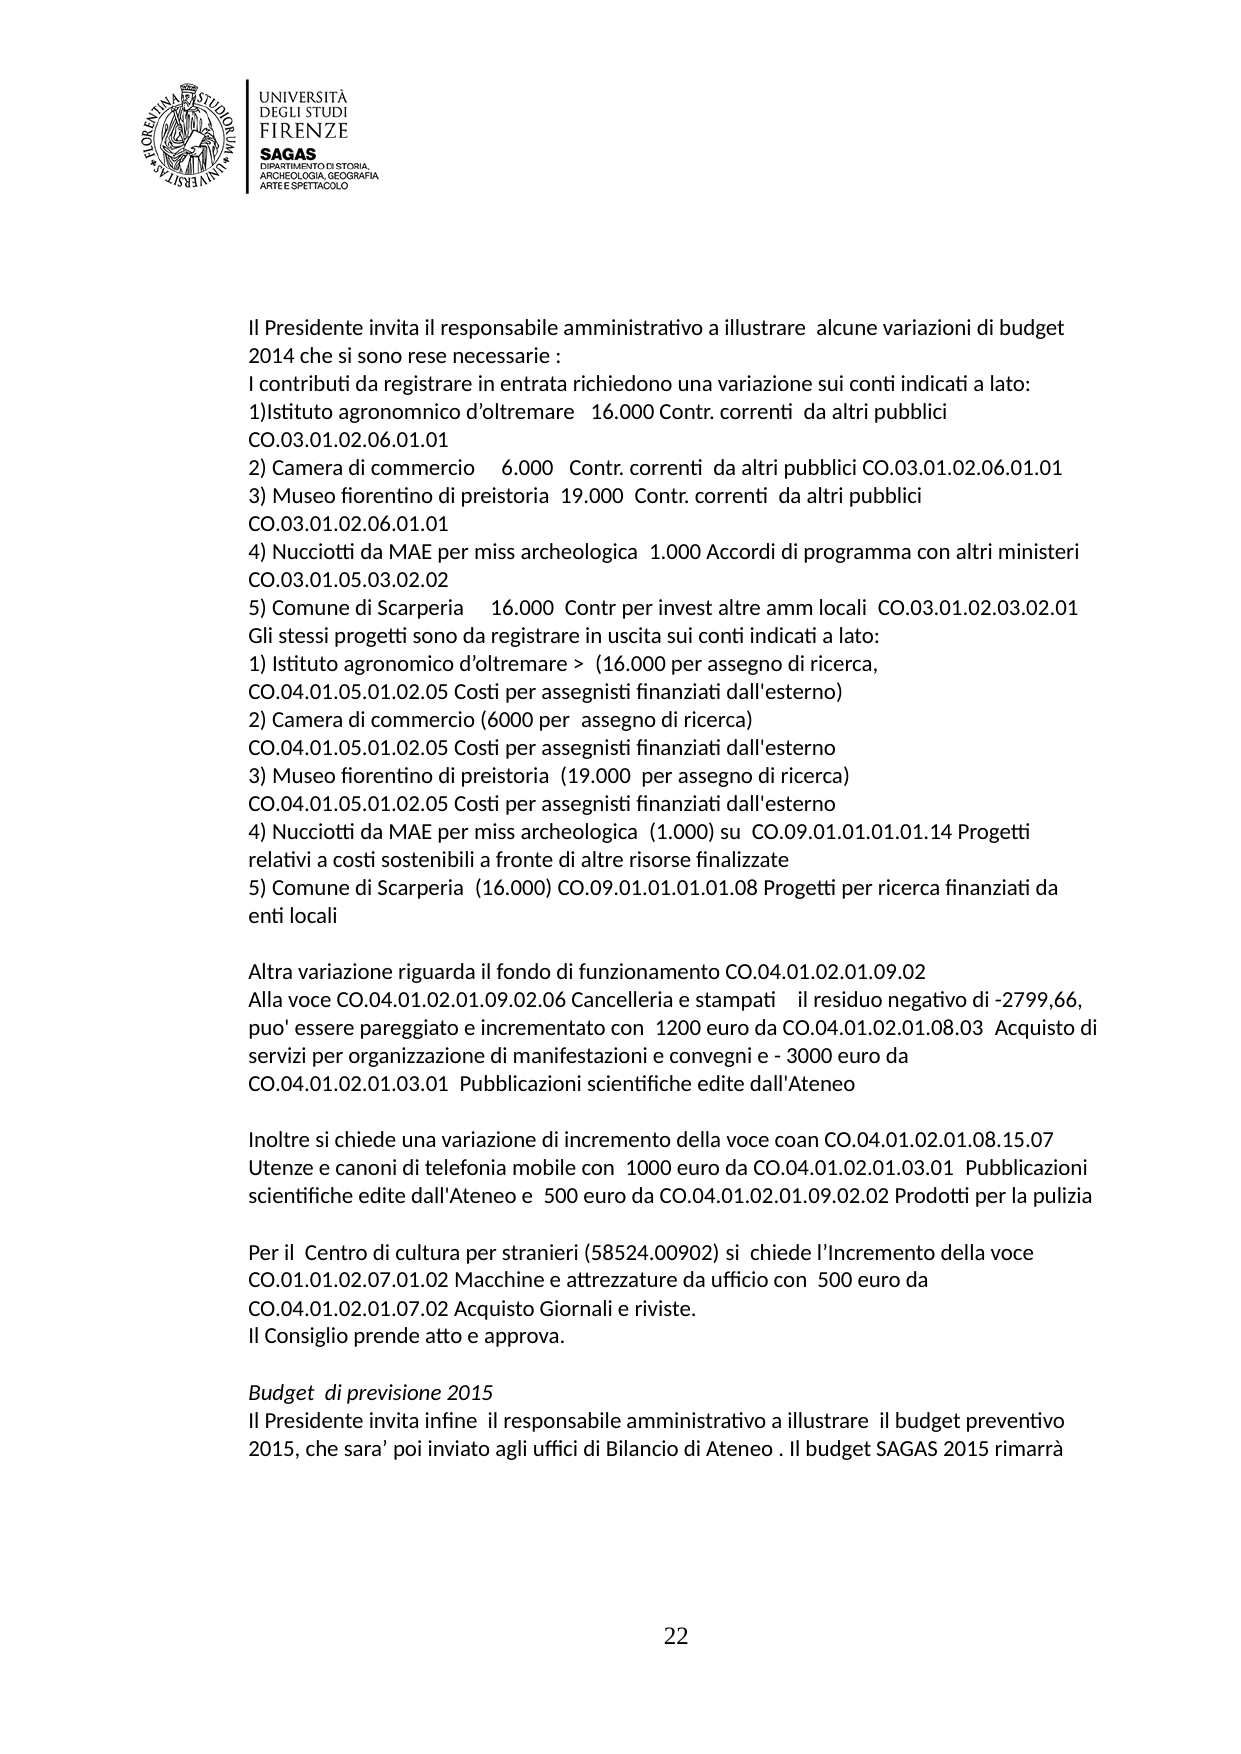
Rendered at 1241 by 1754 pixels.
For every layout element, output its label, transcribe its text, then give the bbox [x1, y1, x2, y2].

text Il Presidente invita il responsabile amministrativo a illustrare alcune variazioni di budget 2014 che si sono rese necessarie : I contributi da registrare in entrata richiedono una variazione sui conti indicati a lato: 1)Istituto agronomnico d’oltremare 16.000 Contr. correnti da altri pubblici CO.03.01.02.06.01.01 2) Camera di commercio 6.000 Contr. correnti da altri pubblici CO.03.01.02.06.01.01 3) Museo fiorentino di preistoria 19.000 Contr. correnti da altri pubblici CO.03.01.02.06.01.01 4) Nucciotti da MAE per miss archeologica 1.000 Accordi di programma con altri ministeri CO.03.01.05.03.02.02 5) Comune di Scarperia 16.000 Contr per invest altre amm locali CO.03.01.02.03.02.01 Gli stessi progetti sono da registrare in uscita sui conti indicati a lato: 1) Istituto agronomico d’oltremare > (16.000 per assegno di ricerca, CO.04.01.05.01.02.05 Costi per assegnisti finanziati dall'esterno) 2) Camera di commercio (6000 per assegno di ricerca) CO.04.01.05.01.02.05 Costi per assegnisti finanziati dall'esterno 3) Museo fiorentino di preistoria (19.000 per assegno di ricerca) CO.04.01.05.01.02.05 Costi per assegnisti finanziati dall'esterno 4) Nucciotti da MAE per miss archeologica (1.000) su CO.09.01.01.01.01.14 Progetti relativi a costi sostenibili a fronte di altre risorse finalizzate 5) Comune di Scarperia (16.000) CO.09.01.01.01.01.08 Progetti per ricerca finanziati da enti locali [248, 313, 1104, 929]
text Il Consiglio prende atto e approva. [248, 1322, 1104, 1350]
text Altra variazione riguarda il fondo di funzionamento CO.04.01.02.01.09.02 Alla voce CO.04.01.02.01.09.02.06 Cancelleria e stampati il residuo negativo di -2799,66, puo' essere pareggiato e incrementato con 1200 euro da CO.04.01.02.01.08.03 Acquisto di servizi per organizzazione di manifestazioni e convegni e - 3000 euro da CO.04.01.02.01.03.01 Pubblicazioni scientifiche edite dall'Ateneo Inoltre si chiede una variazione di incremento della voce coan CO.04.01.02.01.08.15.07 Utenze e canoni di telefonia mobile con 1000 euro da CO.04.01.02.01.03.01 Pubblicazioni scientifiche edite dall'Ateneo e 500 euro da CO.04.01.02.01.09.02.02 Prodotti per la pulizia Per il Centro di cultura per stranieri (58524.00902) si chiede l’Incremento della voce CO.01.01.02.07.01.02 Macchine e attrezzature da ufficio con 500 euro da CO.04.01.02.01.07.02 Acquisto Giornali e riviste. [248, 957, 1104, 1322]
text Budget di previsione 2015 [248, 1378, 1104, 1406]
picture [134, 76, 405, 199]
